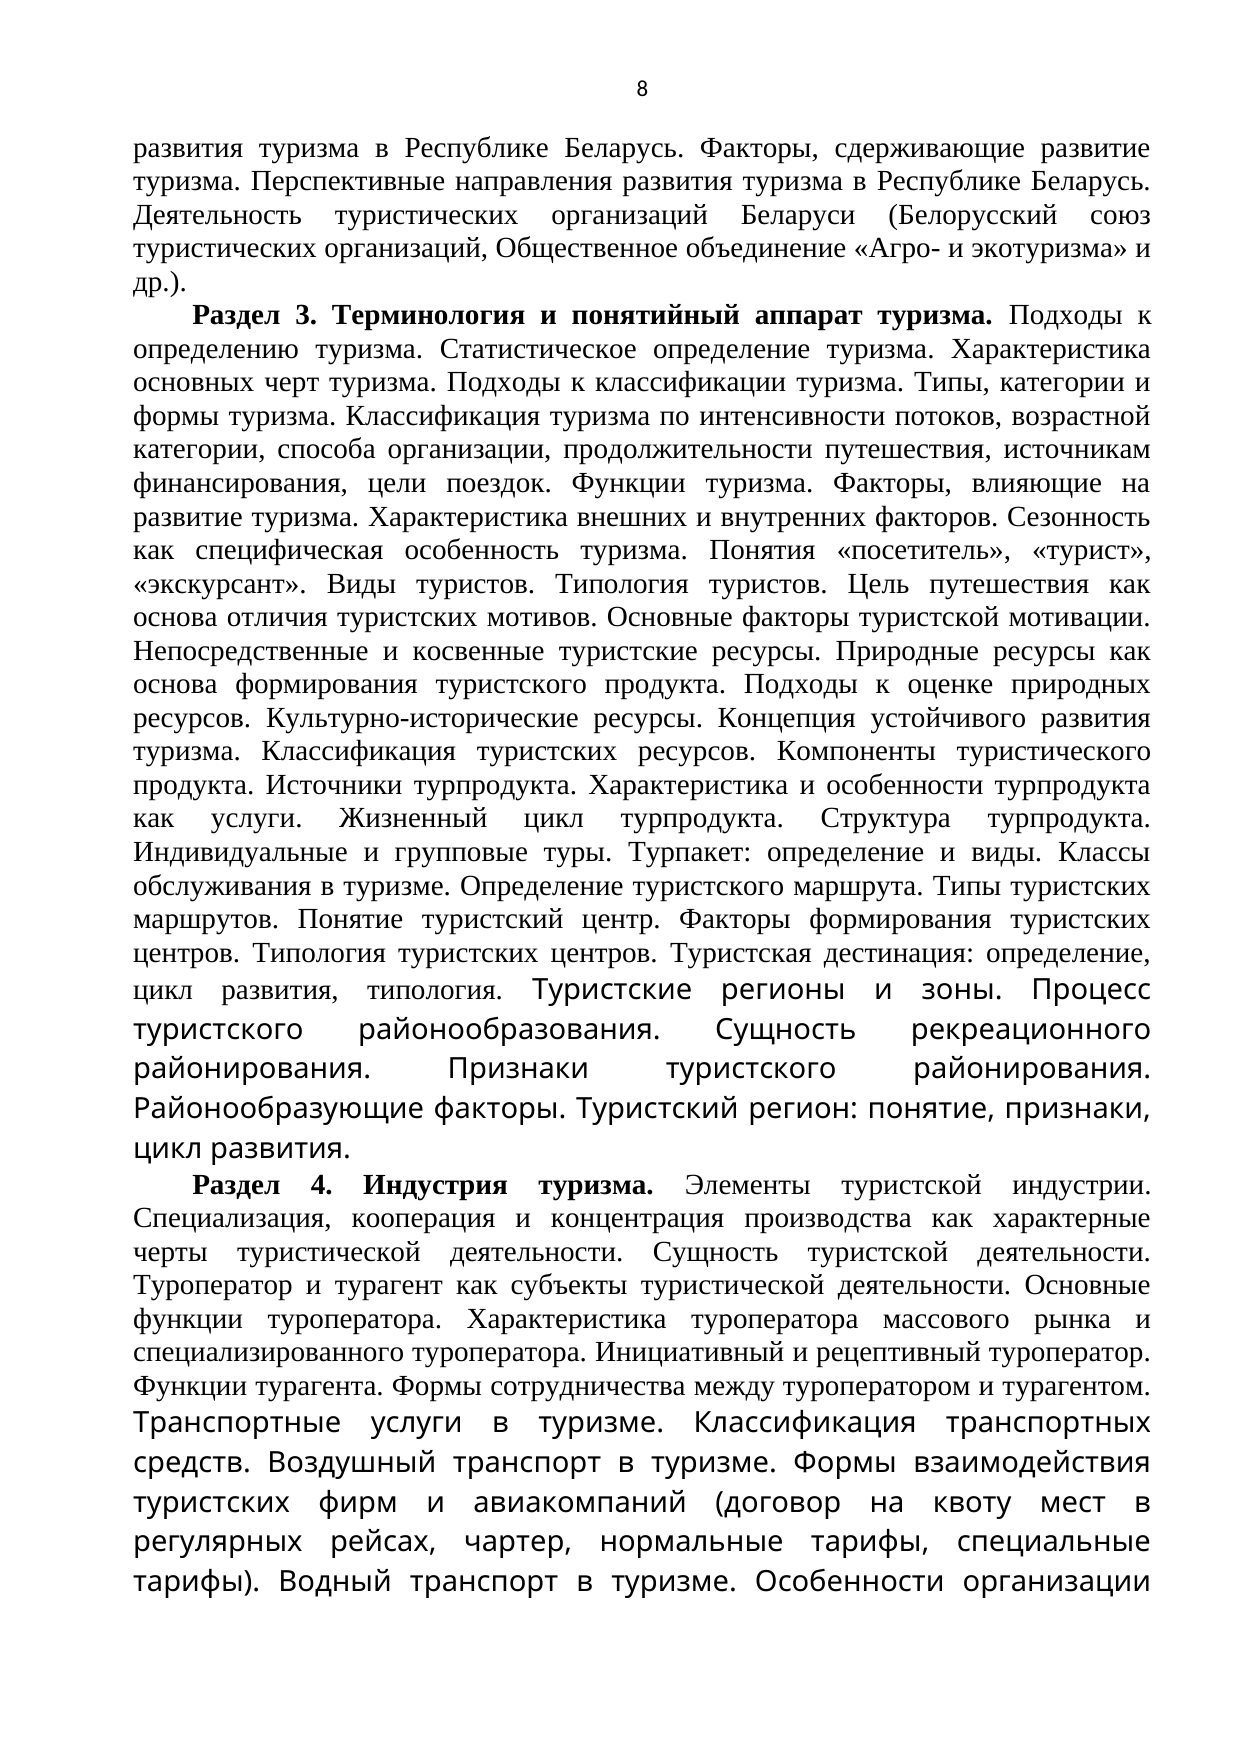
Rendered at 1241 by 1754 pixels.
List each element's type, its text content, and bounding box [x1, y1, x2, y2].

text Раздел 3. Терминология и понятийный аппарат туризма. Подходы к определению туризма. Статистическое определение туризма. Характеристика основных черт туризма. Подходы к классификации туризма. Типы, категории и формы туризма. Классификация туризма по интенсивности потоков, возрастной категории, способа организации, продолжительности путешествия, источникам финансирования, цели поездок. Функции туризма. Факторы, влияющие на развитие туризма. Характеристика внешних и внутренних факторов. Сезонность как специфическая особенность туризма. Понятия «посетитель», «турист», «экскурсант». Виды туристов. Типология туристов. Цель путешествия как основа отличия туристских мотивов. Основные факторы туристской мотивации. Непосредственные и косвенные туристские ресурсы. Природные ресурсы как основа формирования туристского продукта. Подходы к оценке природных ресурсов. Культурно-исторические ресурсы. Концепция устойчивого развития туризма. Классификация туристских ресурсов. Компоненты туристического продукта. Источники турпродукта. Характеристика и особенности турпродукта как услуги. Жизненный цикл турпродукта. Структура турпродукта. Индивидуальные и групповые туры. Турпакет: определение и виды. Классы обслуживания в туризме. Определение туристского маршрута. Типы туристских маршрутов. Понятие туристский центр. Факторы формирования туристских центров. Типология туристских центров. Туристская дестинация: определение, цикл развития, типология. Туристские регионы и зоны. Процесс туристского районообразования. Сущность рекреационного районирования. Признаки туристского районирования. Районообразующие факторы. Туристский регион: понятие, признаки, цикл развития. [133, 297, 1152, 1167]
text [133, 130, 1152, 297]
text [133, 1167, 1152, 1600]
